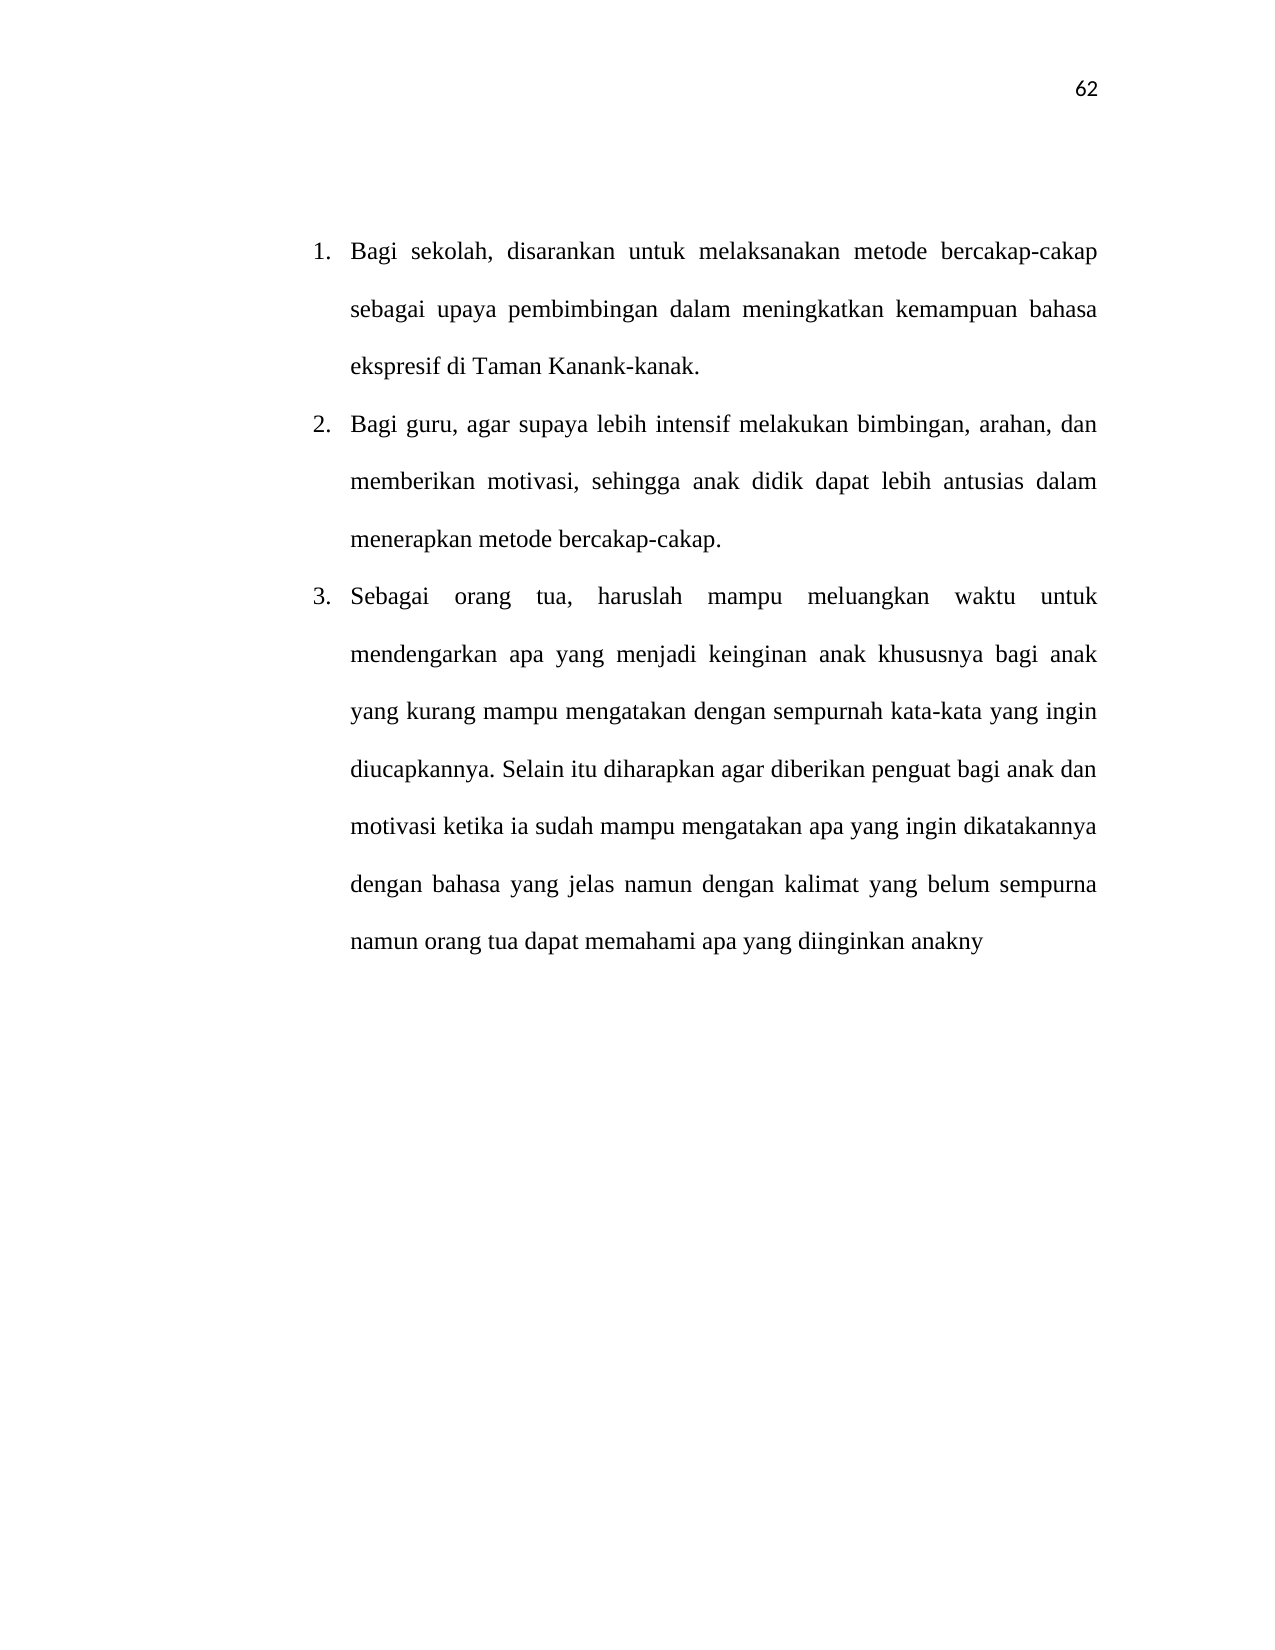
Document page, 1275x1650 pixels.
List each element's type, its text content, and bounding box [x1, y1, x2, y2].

list Sebagai orang tua, haruslah mampu meluangkan waktu untuk mendengarkan apa yang menjadi keinginan anak khususnya bagi anak yang kurang mampu mengatakan dengan sempurnah kata-kata yang ingin diucapkannya. Selain itu diharapkan agar diberikan penguat bagi anak dan motivasi ketika ia sudah mampu mengatakan apa yang ingin dikatakannya dengan bahasa yang jelas namun dengan kalimat yang belum sempurna namun orang tua dapat memahami apa yang diinginkan anakny [313, 717, 1098, 1091]
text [266, 236, 1098, 322]
list Bagi sekolah, disarankan untuk melaksanakan metode bercakap-cakap sebagai upaya pembimbingan dalam meningkatkan kemampuan bahasa ekspresif di Taman Kanank-kanak. [313, 372, 1098, 516]
list Bagi guru, agar supaya lebih intensif melakukan bimbingan, arahan, dan memberikan motivasi, sehingga anak didik dapat lebih antusias dalam menerapkan metode bercakap-cakap. [313, 544, 1098, 688]
